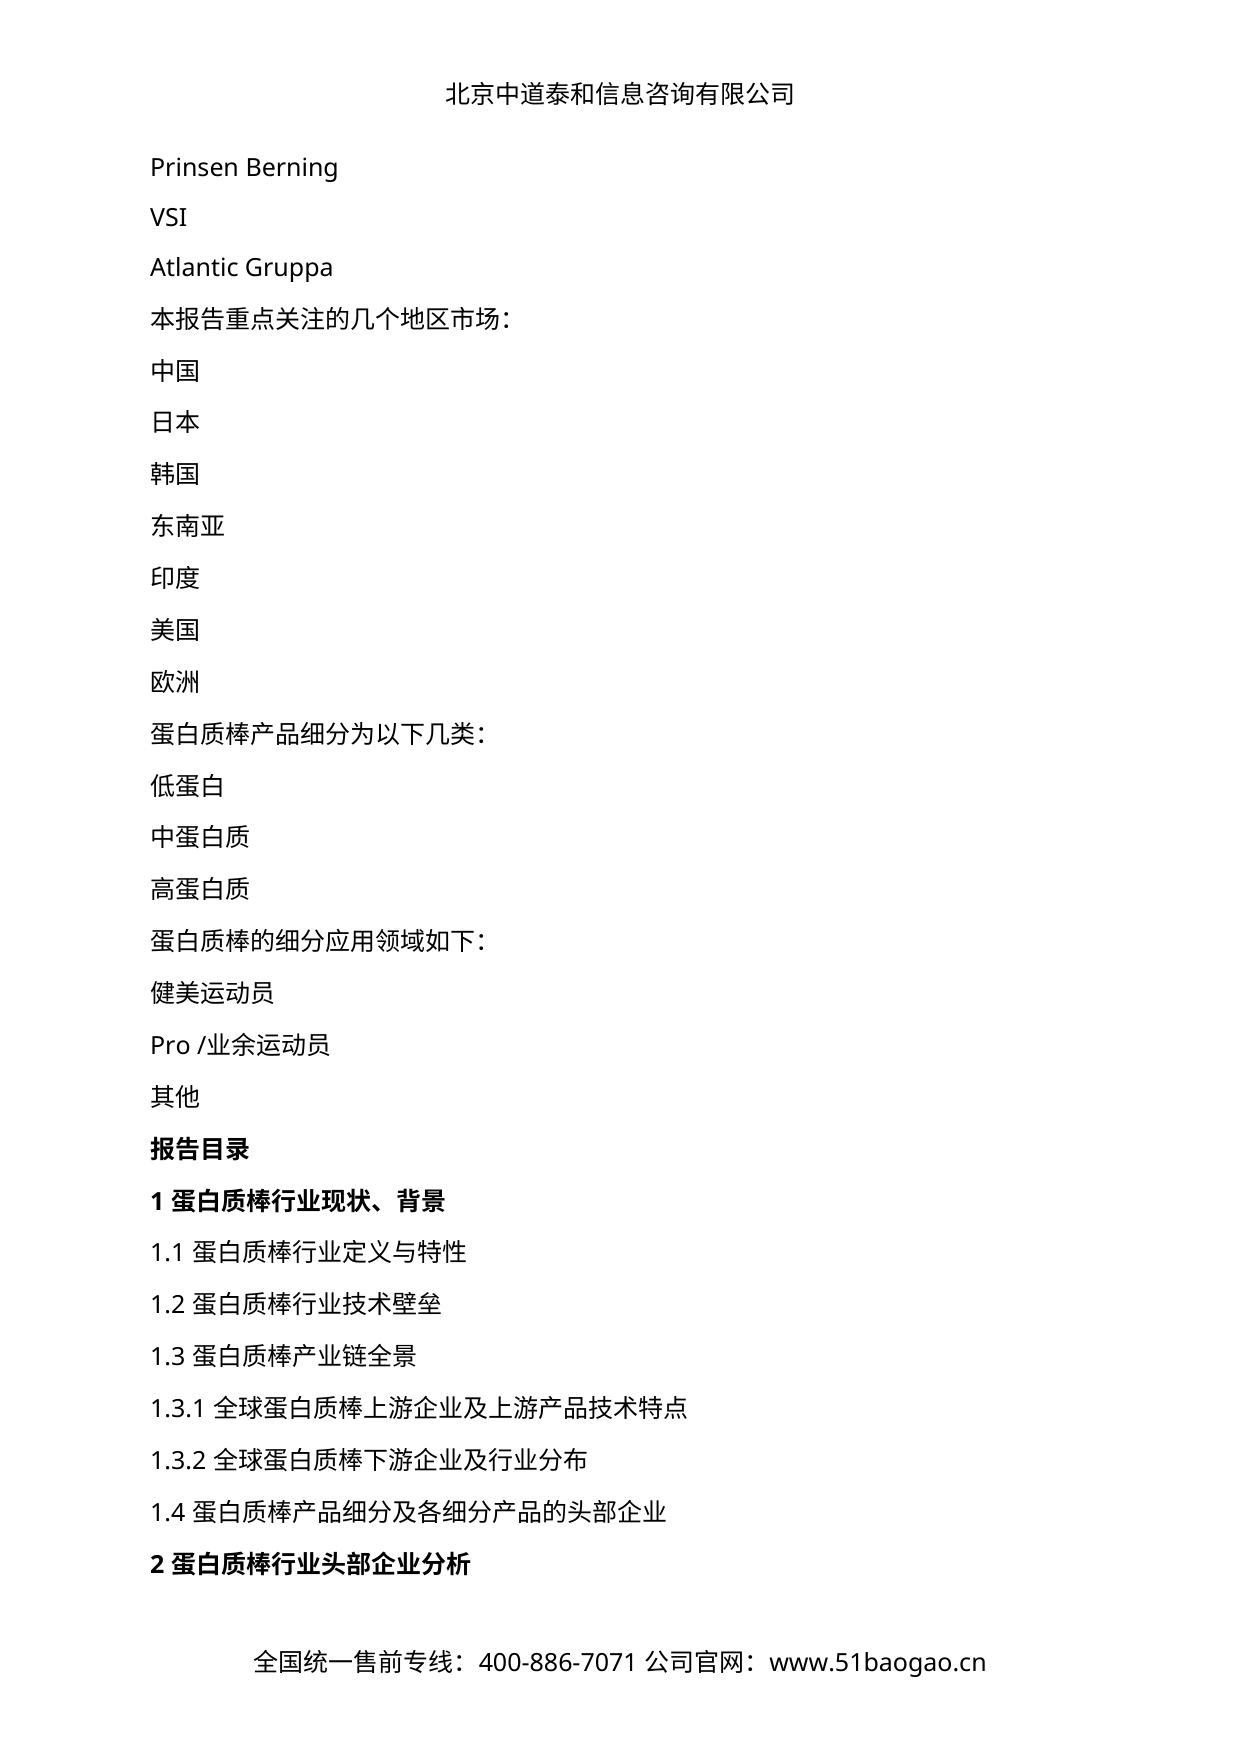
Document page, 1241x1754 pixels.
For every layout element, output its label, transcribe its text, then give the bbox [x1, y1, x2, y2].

text 报告目录 [150, 1129, 1090, 1165]
text 欧洲 [150, 662, 1090, 698]
text Pro /业余运动员 [150, 1025, 1090, 1062]
text 健美运动员 [150, 973, 1090, 1010]
text 2 蛋白质棒行业头部企业分析 [150, 1544, 1090, 1580]
text 日本 [150, 403, 1090, 439]
text 中国 [150, 351, 1090, 387]
text 1.3 蛋白质棒产业链全景 [150, 1337, 1090, 1373]
text 1.1 蛋白质棒行业定义与特性 [150, 1233, 1090, 1269]
text 中蛋白质 [150, 818, 1090, 854]
text 1.3.2 全球蛋白质棒下游企业及行业分布 [150, 1440, 1090, 1477]
text 美国 [150, 610, 1090, 647]
text 1 蛋白质棒行业现状、背景 [150, 1181, 1090, 1217]
text 1.4 蛋白质棒产品细分及各细分产品的头部企业 [150, 1492, 1090, 1528]
text 高蛋白质 [150, 870, 1090, 906]
text 蛋白质棒的细分应用领域如下： [150, 922, 1090, 958]
text VSI [150, 200, 1090, 234]
text 1.2 蛋白质棒行业技术壁垒 [150, 1285, 1090, 1321]
text 其他 [150, 1077, 1090, 1113]
text Prinsen Berning [150, 150, 1090, 184]
text 印度 [150, 558, 1090, 595]
text 东南亚 [150, 507, 1090, 543]
text 本报告重点关注的几个地区市场： [150, 299, 1090, 335]
text 低蛋白 [150, 766, 1090, 802]
text 1.3.1 全球蛋白质棒上游企业及上游产品技术特点 [150, 1388, 1090, 1425]
text 韩国 [150, 455, 1090, 491]
text Atlantic Gruppa [150, 249, 1090, 283]
text 蛋白质棒产品细分为以下几类： [150, 714, 1090, 750]
